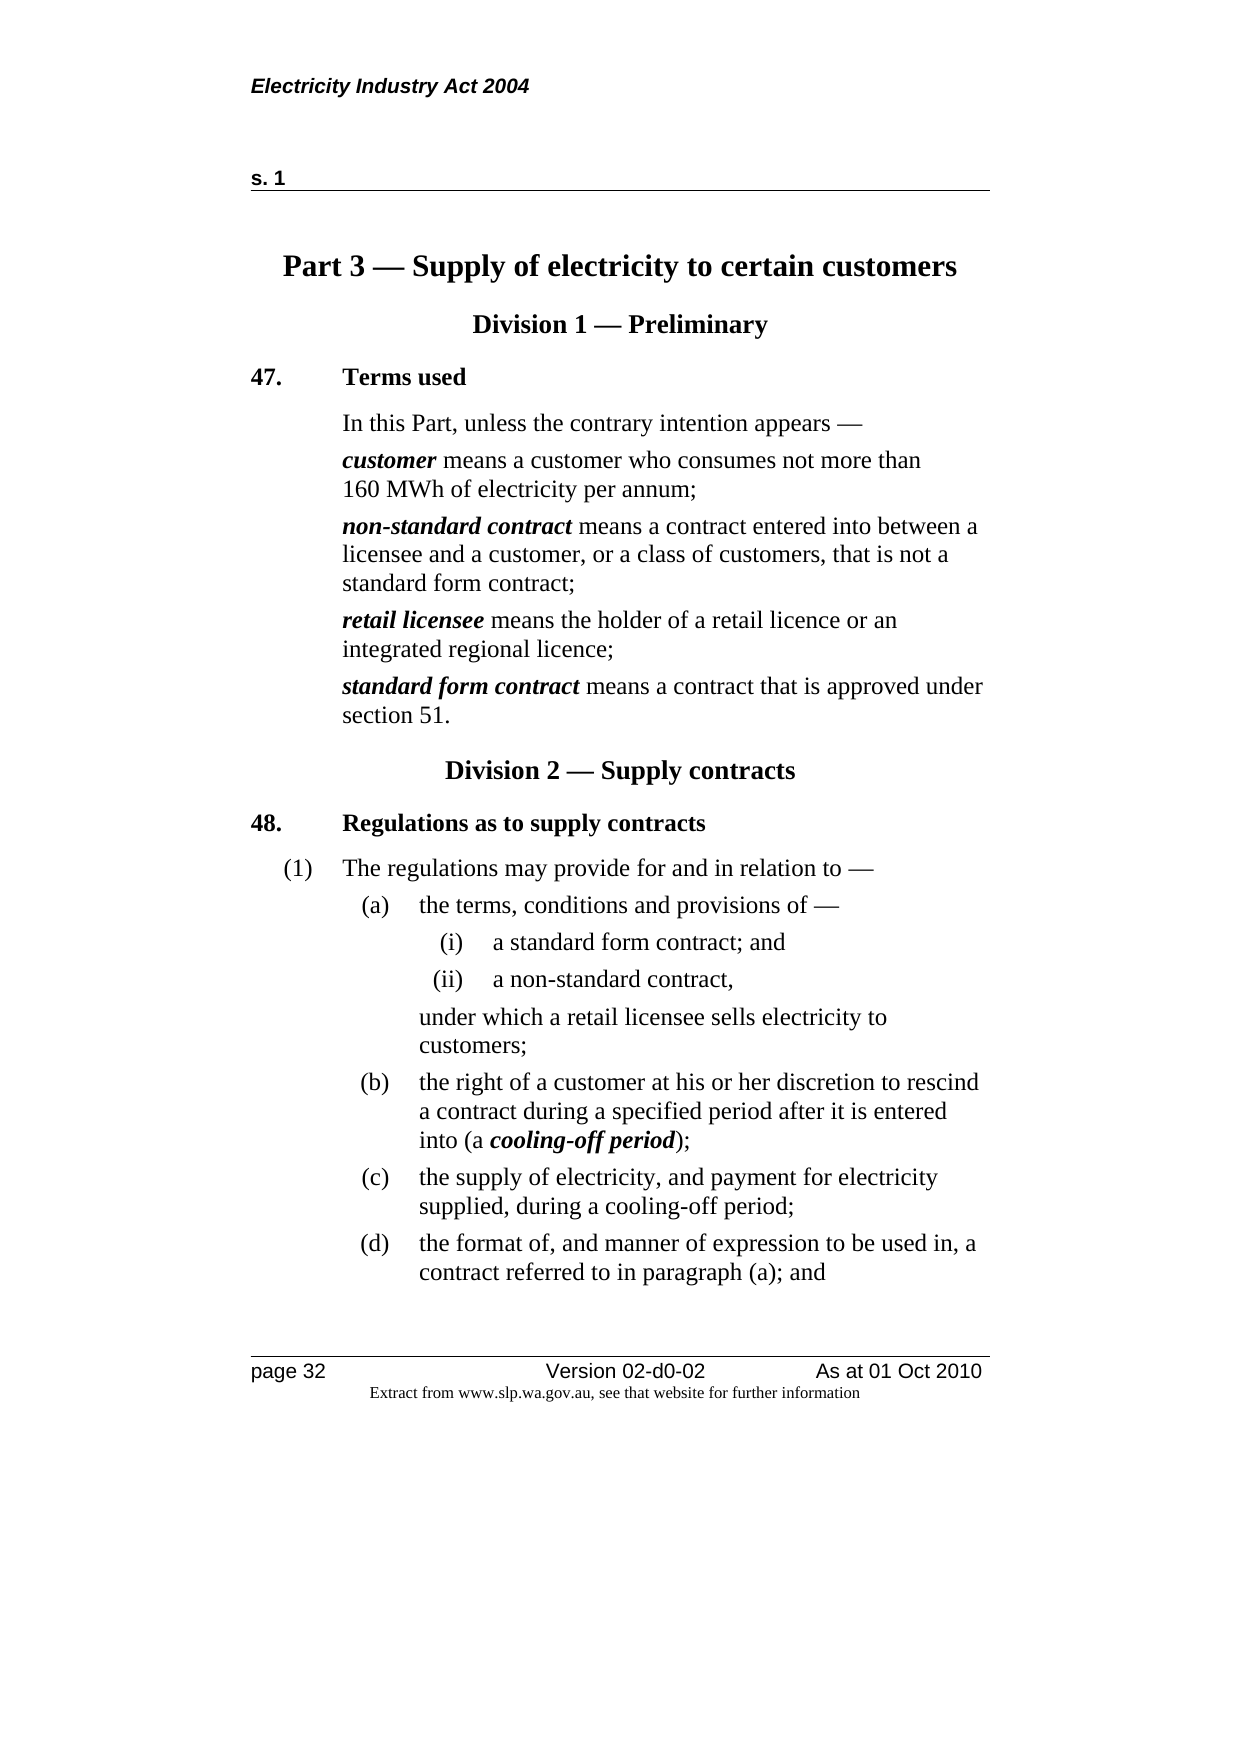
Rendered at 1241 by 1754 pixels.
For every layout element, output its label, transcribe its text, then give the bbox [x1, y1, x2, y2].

subtitle 48. Regulations as to supply contracts [251, 808, 990, 837]
text retail licensee means the holder of a retail licence or an integrated regional licence; [251, 605, 990, 663]
text standard form contract means a contract that is approved under section 51. [251, 671, 990, 729]
text (c) the supply of electricity, and payment for electricity supplied, during a cooling-off period; [251, 1162, 990, 1219]
text customer means a customer who consumes not more than 160 MWh of electricity per annum; [251, 445, 990, 502]
text under which a retail licensee sells electricity to customers; [251, 1002, 990, 1059]
subtitle Division 1 — Preliminary [251, 308, 990, 339]
text (a) the terms, conditions and provisions of — [251, 890, 990, 919]
subtitle Part 3 — Supply of electricity to certain customers [251, 247, 990, 283]
text (b) the right of a customer at his or her discretion to rescind a contract during a specified period after it is entered into (a cooling-off period); [251, 1067, 990, 1154]
text (1) The regulations may provide for and in relation to — [251, 853, 990, 882]
text (d) the format of, and manner of expression to be used in, a contract referred to in paragraph (a); and [251, 1228, 990, 1285]
text (i) a standard form contract; and [251, 927, 990, 956]
text In this Part, unless the contrary intention appears — [251, 408, 990, 437]
text non-standard contract means a contract entered into between a licensee and a customer, or a class of customers, that is not a standard form contract; [251, 511, 990, 597]
text (ii) a non-standard contract, [251, 964, 990, 993]
subtitle Division 2 — Supply contracts [251, 754, 990, 785]
subtitle 47. Terms used [251, 362, 990, 391]
